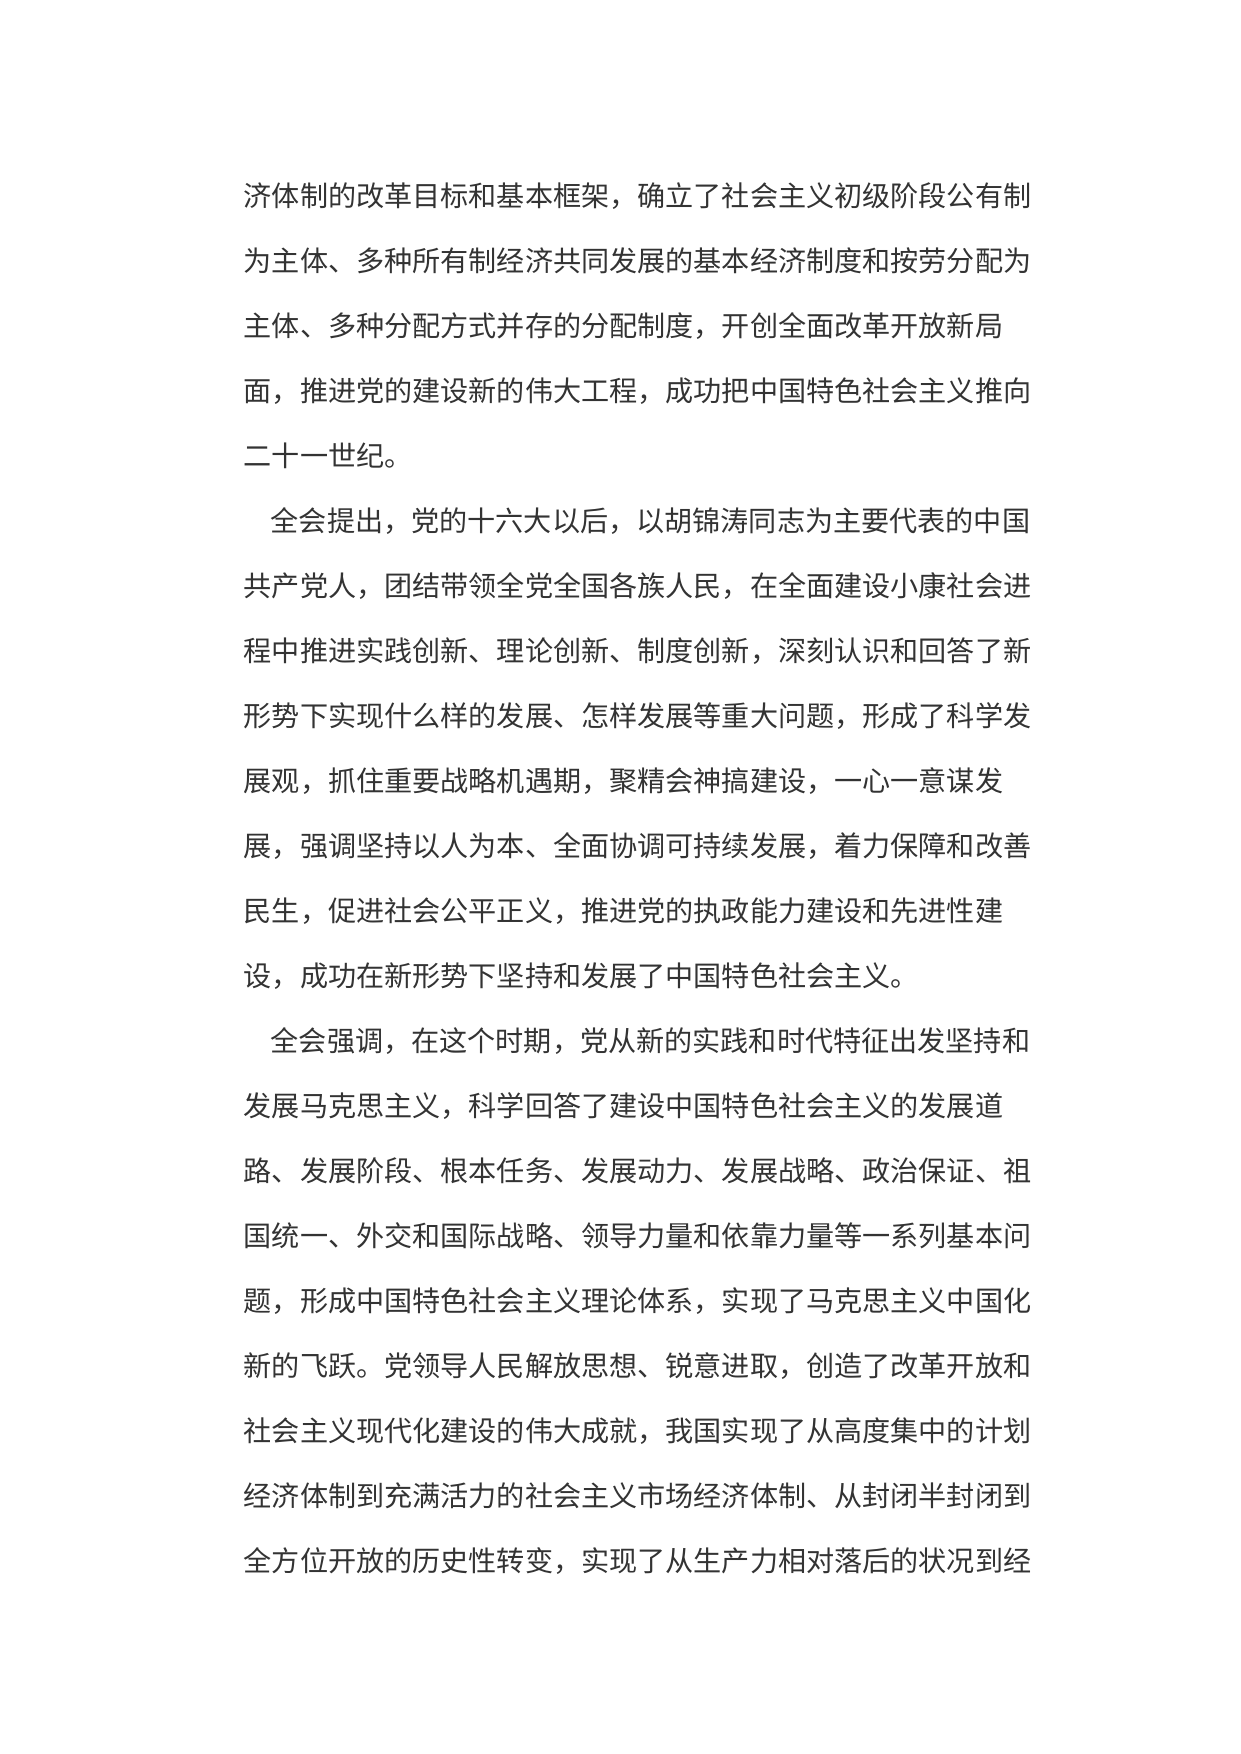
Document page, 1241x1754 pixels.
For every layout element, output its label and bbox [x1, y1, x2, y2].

text [243, 162, 1053, 1592]
